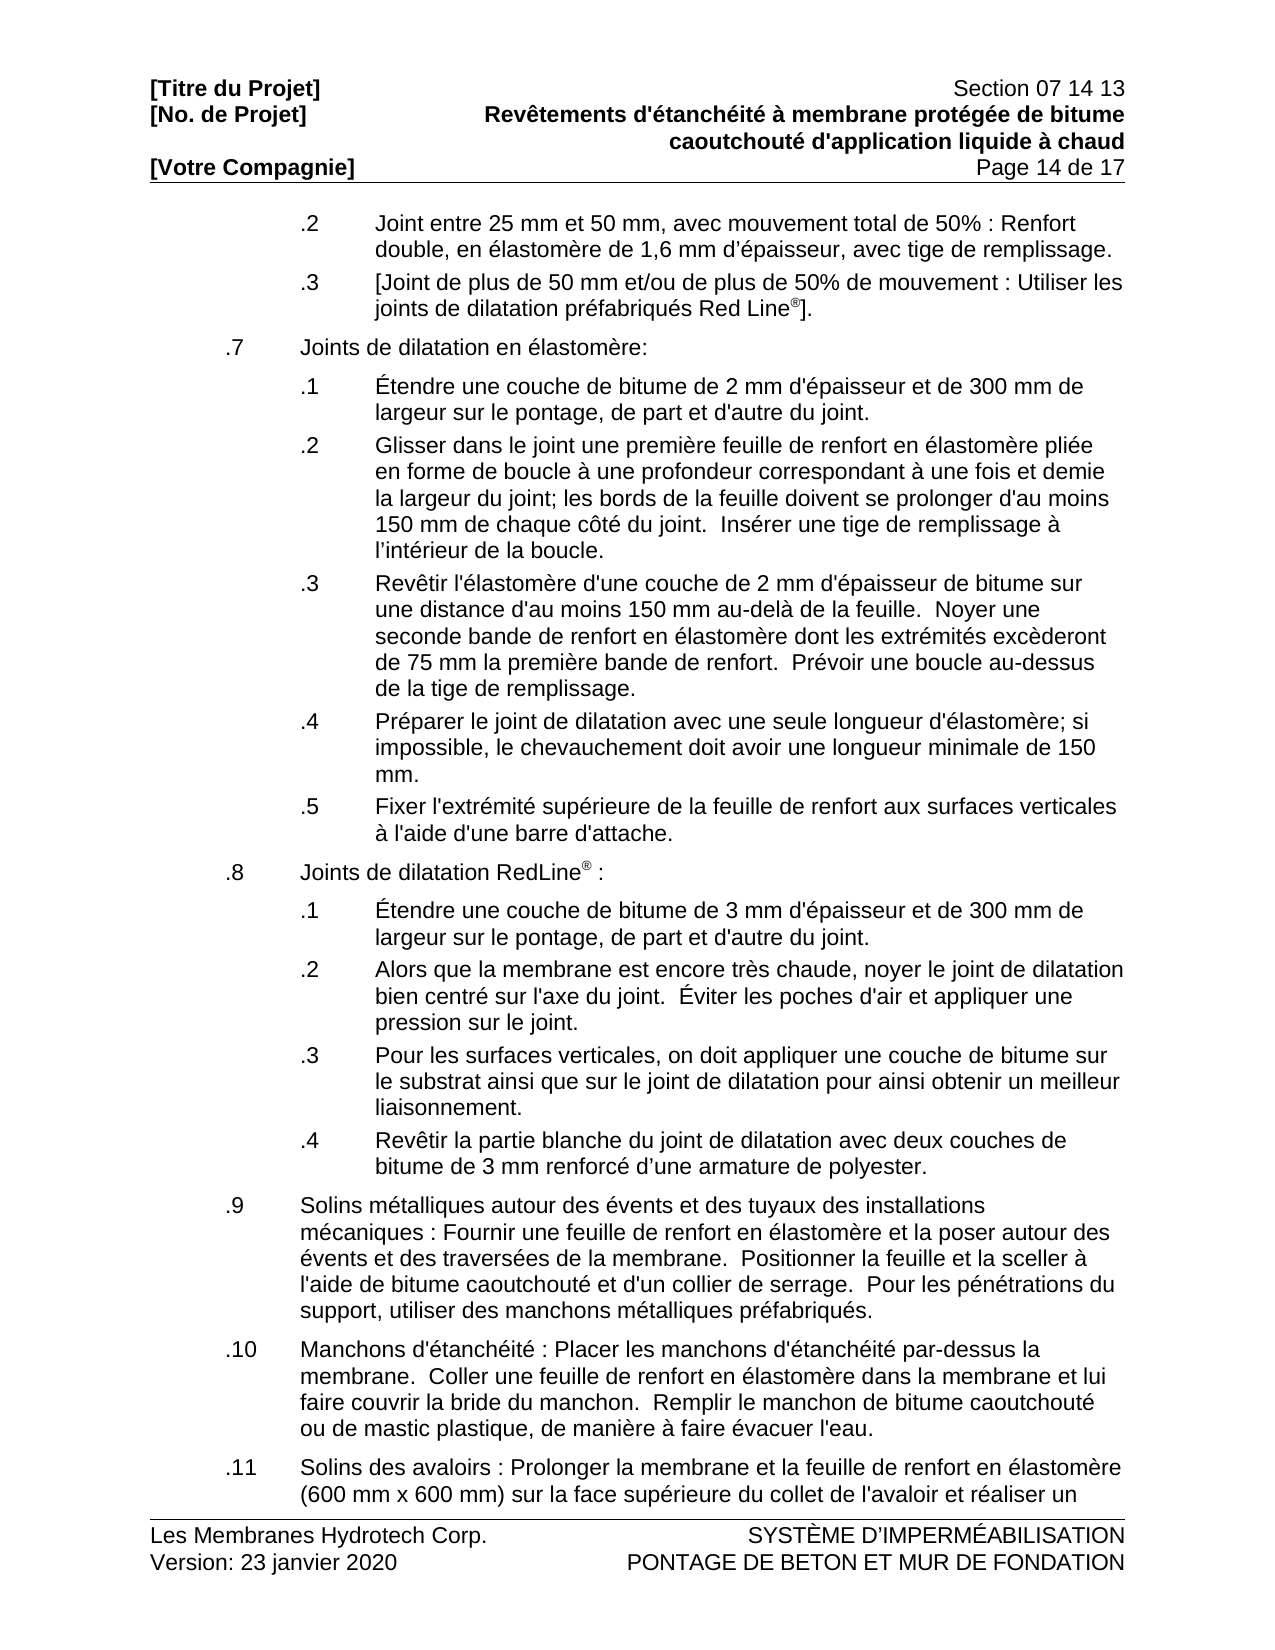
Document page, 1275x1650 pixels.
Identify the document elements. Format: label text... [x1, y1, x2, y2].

subtitle Revêtir l'élastomère d'une couche de 2 mm d'épaisseur de bitume sur une distance d'au moins 150 mm au-delà de la feuille. Noyer une seconde bande de renfort en élastomère dont les extrémités excèderont de 75 mm la première bande de renfort. Prévoir une boucle au-dessus de la tige de remplissage. [300, 570, 1125, 702]
subtitle Revêtir la partie blanche du joint de dilatation avec deux couches de bitume de 3 mm renforcé d’une armature de polyester. [300, 1127, 1125, 1179]
subtitle Joints de dilatation en élastomère: [225, 334, 1125, 360]
subtitle Glisser dans le joint une première feuille de renfort en élastomère pliée en forme de boucle à une profondeur correspondant à une fois et demie la largeur du joint; les bords de la feuille doivent se prolonger d'au moins 150 mm de chaque côté du joint. Insérer une tige de remplissage à l’intérieur de la boucle. [300, 432, 1125, 564]
subtitle Joint entre 25 mm et 50 mm, avec mouvement total de 50% : Renfort double, en élastomère de 1,6 mm d’épaisseur, avec tige de remplissage. [300, 210, 1125, 263]
subtitle Préparer le joint de dilatation avec une seule longueur d'élastomère; si impossible, le chevauchement doit avoir une longueur minimale de 150 mm. [300, 708, 1125, 787]
subtitle Pour les surfaces verticales, on doit appliquer une couche de bitume sur le substrat ainsi que sur le joint de dilatation pour ainsi obtenir un meilleur liaisonnement. [300, 1042, 1125, 1121]
subtitle Fixer l'extrémité supérieure de la feuille de renfort aux surfaces verticales à l'aide d'une barre d'attache. [300, 793, 1125, 846]
subtitle Solins métalliques autour des évents et des tuyaux des installations mécaniques : Fournir une feuille de renfort en élastomère et la poser autour des évents et des traversées de la membrane. Positionner la feuille et la sceller à l'aide de bitume caoutchouté et d'un collier de serrage. Pour les pénétrations du support, utiliser des manchons métalliques préfabriqués. [225, 1192, 1125, 1324]
subtitle Alors que la membrane est encore très chaude, noyer le joint de dilatation bien centré sur l'axe du joint. Éviter les poches d'air et appliquer une pression sur le joint. [300, 956, 1125, 1035]
subtitle [Joint de plus de 50 mm et/ou de plus de 50% de mouvement : Utiliser les joints de dilatation préfabriqués Red Line®]. [300, 269, 1125, 322]
subtitle Manchons d'étanchéité : Placer les manchons d'étanchéité par-dessus la membrane. Coller une feuille de renfort en élastomère dans la membrane et lui faire couvrir la bride du manchon. Remplir le manchon de bitume caoutchouté ou de mastic plastique, de manière à faire évacuer l'eau. [225, 1336, 1125, 1442]
subtitle Joints de dilatation RedLine® : [225, 858, 1125, 885]
subtitle Étendre une couche de bitume de 2 mm d'épaisseur et de 300 mm de largeur sur le pontage, de part et d'autre du joint. [300, 373, 1125, 426]
subtitle Étendre une couche de bitume de 3 mm d'épaisseur et de 300 mm de largeur sur le pontage, de part et d'autre du joint. [300, 897, 1125, 950]
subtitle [225, 1454, 1125, 1507]
